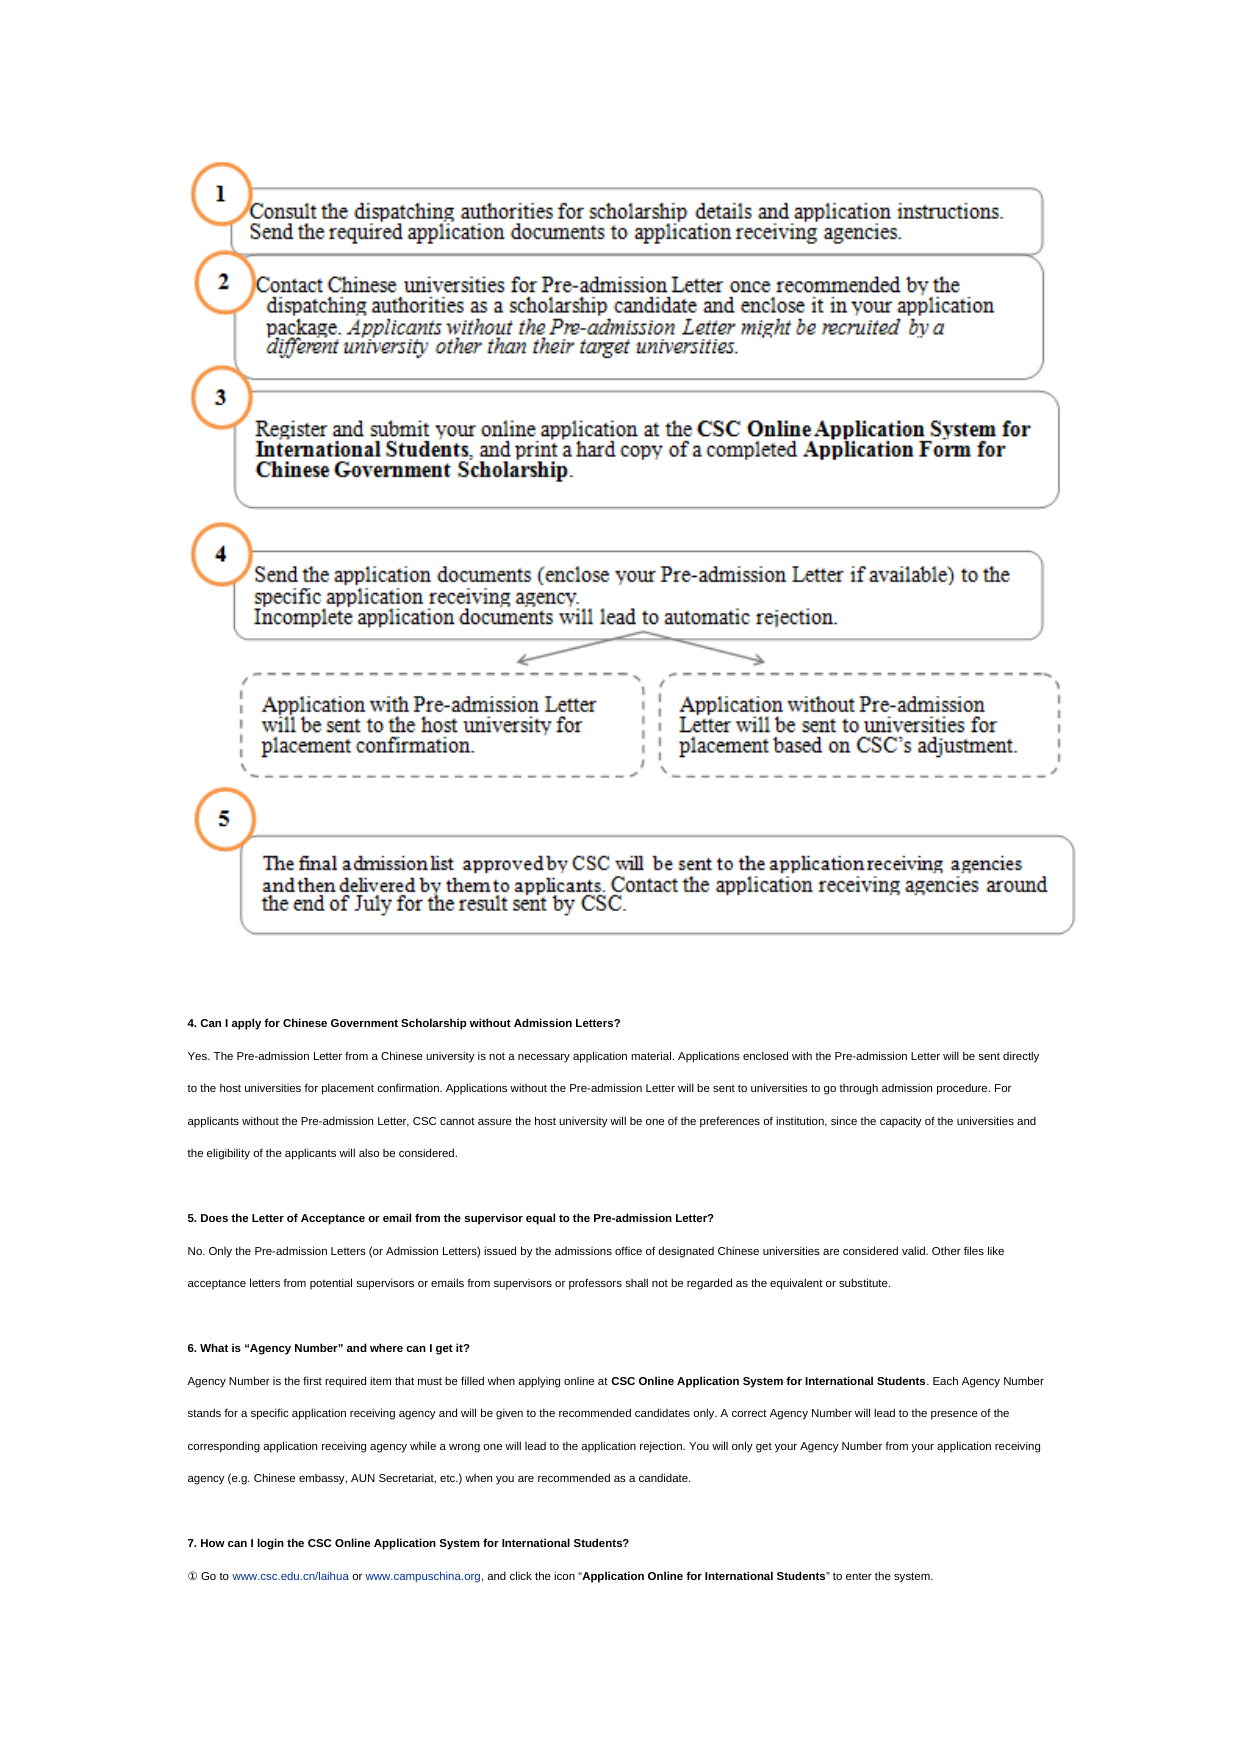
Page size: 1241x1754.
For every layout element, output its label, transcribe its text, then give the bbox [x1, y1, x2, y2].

text Agency Number is the first required item that must be filled when applying online at CSC Online Application System for International Students. Each Agency Number stands for a specific application receiving agency and will be given to the recommended candidates only. A correct Agency Number will lead to the presence of the corresponding application receiving agency while a wrong one will lead to the application rejection. You will only get your Agency Number from your application receiving agency (e.g. Chinese embassy, AUN Secretariat, etc.) when you are recommended as a candidate. [187, 1364, 1053, 1494]
text Yes. The Pre-admission Letter from a Chinese university is not a necessary application material. Applications enclosed with the Pre-admission Letter will be sent directly to the host universities for placement confirmation. Applications without the Pre-admission Letter will be sent to universities to go through admission procedure. For applicants without the Pre-admission Letter, CSC cannot assure the host university will be one of the preferences of institution, since the capacity of the universities and the eligibility of the applicants will also be considered. [187, 1039, 1053, 1169]
picture [187, 162, 1096, 947]
text 4. Can I apply for Chinese Government Scholarship without Admission Letters? [187, 1007, 1053, 1039]
text ① Go to www.csc.edu.cn/laihua or www.campuschina.org, and click the icon “Application Online for International Students” to enter the system. [187, 1559, 1053, 1592]
text 7. How can I login the CSC Online Application System for International Students? [187, 1527, 1053, 1559]
text 6. What is “Agency Number” and where can I get it? [187, 1332, 1053, 1364]
text 5. Does the Letter of Acceptance or email from the supervisor equal to the Pre-admission Letter? [187, 1202, 1053, 1234]
text No. Only the Pre-admission Letters (or Admission Letters) issued by the admissions office of designated Chinese universities are considered valid. Other files like acceptance letters from potential supervisors or emails from supervisors or professors shall not be regarded as the equivalent or substitute. [187, 1234, 1053, 1299]
